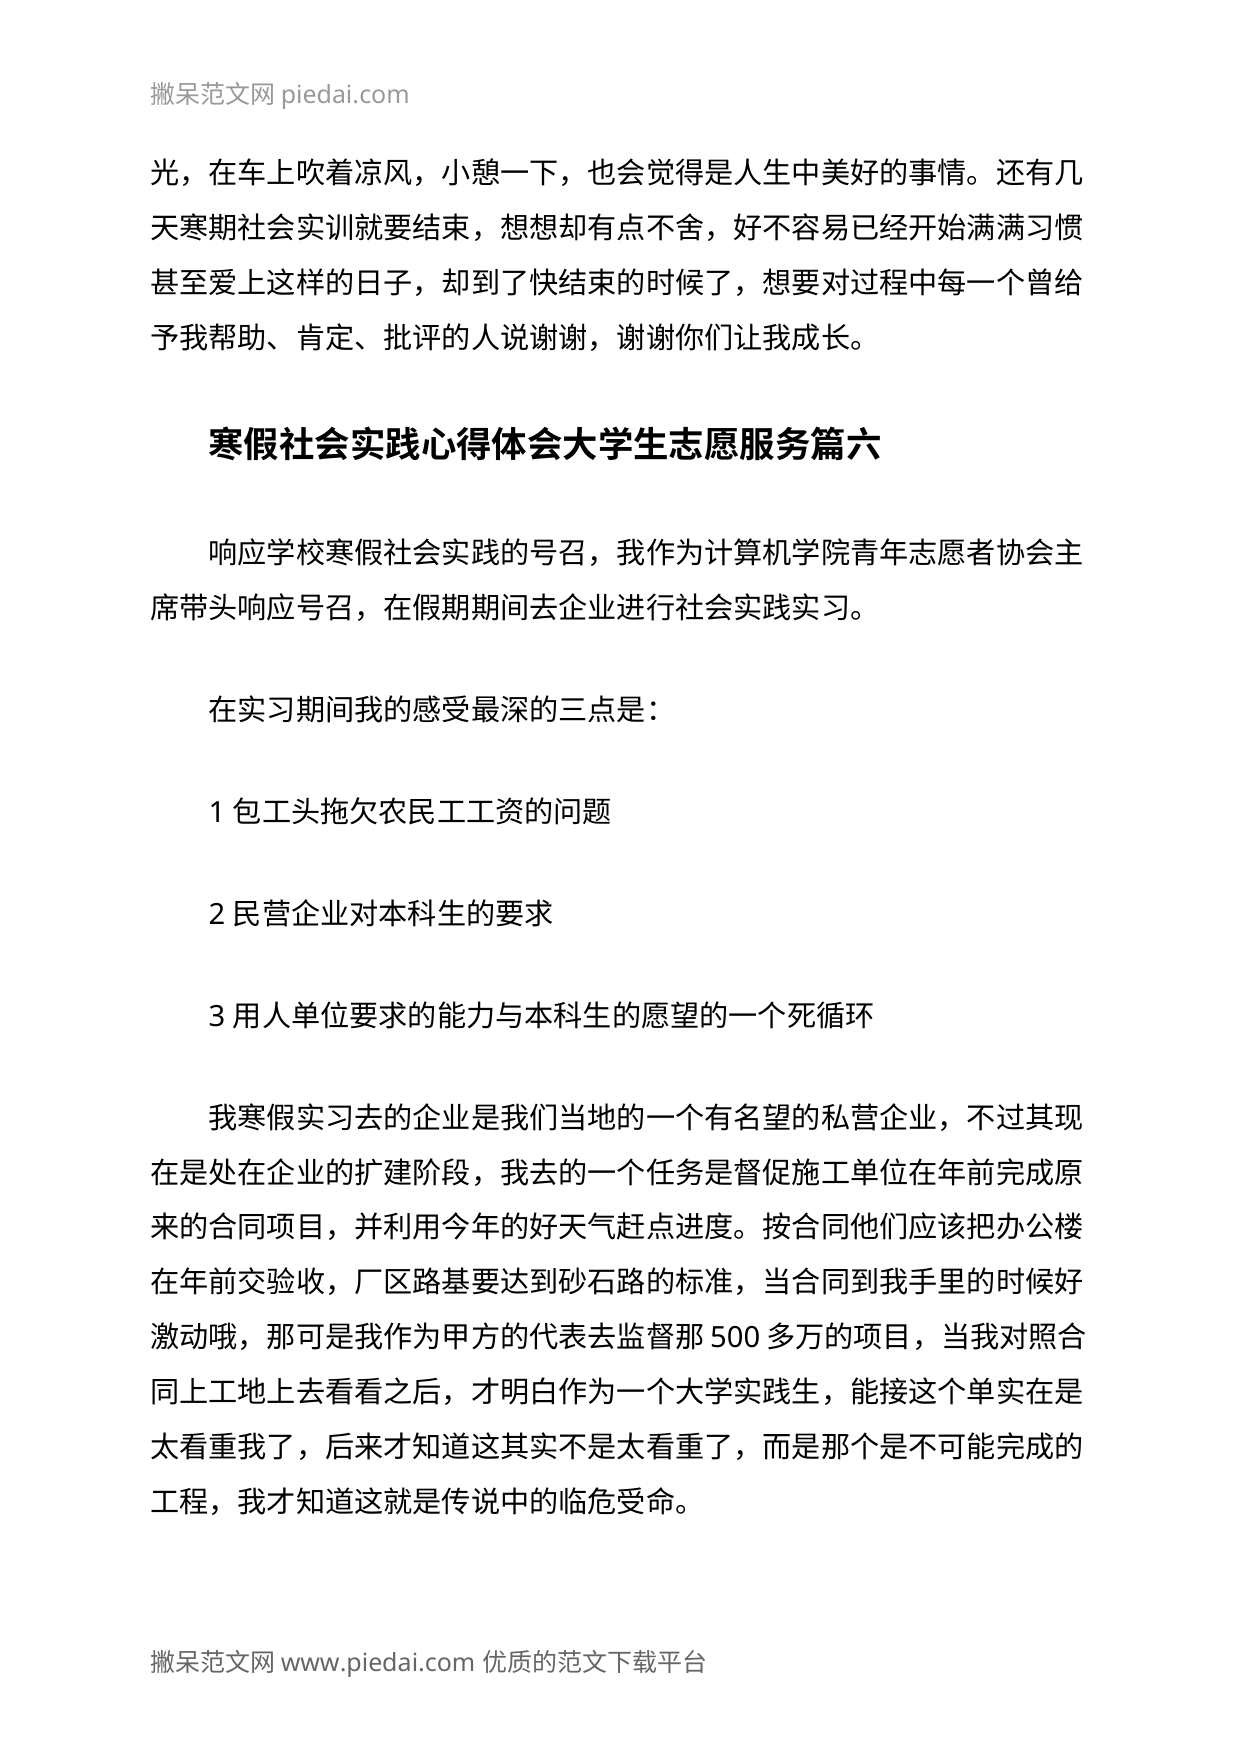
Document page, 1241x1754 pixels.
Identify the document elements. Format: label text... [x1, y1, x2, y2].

text 我寒假实习去的企业是我们当地的一个有名望的私营企业，不过其现在是处在企业的扩建阶段，我去的一个任务是督促施工单位在年前完成原来的合同项目，并利用今年的好天气赶点进度。按合同他们应该把办公楼在年前交验收，厂区路基要达到砂石路的标准，当合同到我手里的时候好激动哦，那可是我作为甲方的代表去监督那500多万的项目，当我对照合同上工地上去看看之后，才明白作为一个大学实践生，能接这个单实在是太看重我了，后来才知道这其实不是太看重了，而是那个是不可能完成的工程，我才知道这就是传说中的临危受命。 [150, 1094, 1090, 1521]
text 响应学校寒假社会实践的号召，我作为计算机学院青年志愿者协会主席带头响应号召，在假期期间去企业进行社会实践实习。 [150, 530, 1090, 627]
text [150, 150, 1090, 357]
text 3 用人单位要求的能力与本科生的愿望的一个死循环 [150, 992, 1090, 1035]
text 2 民营企业对本科生的要求 [150, 890, 1090, 933]
text 1 包工头拖欠农民工工资的问题 [150, 788, 1090, 831]
text 在实习期间我的感受最深的三点是： [150, 687, 1090, 729]
text 寒假社会实践心得体会大学生志愿服务篇六 [150, 416, 1090, 468]
